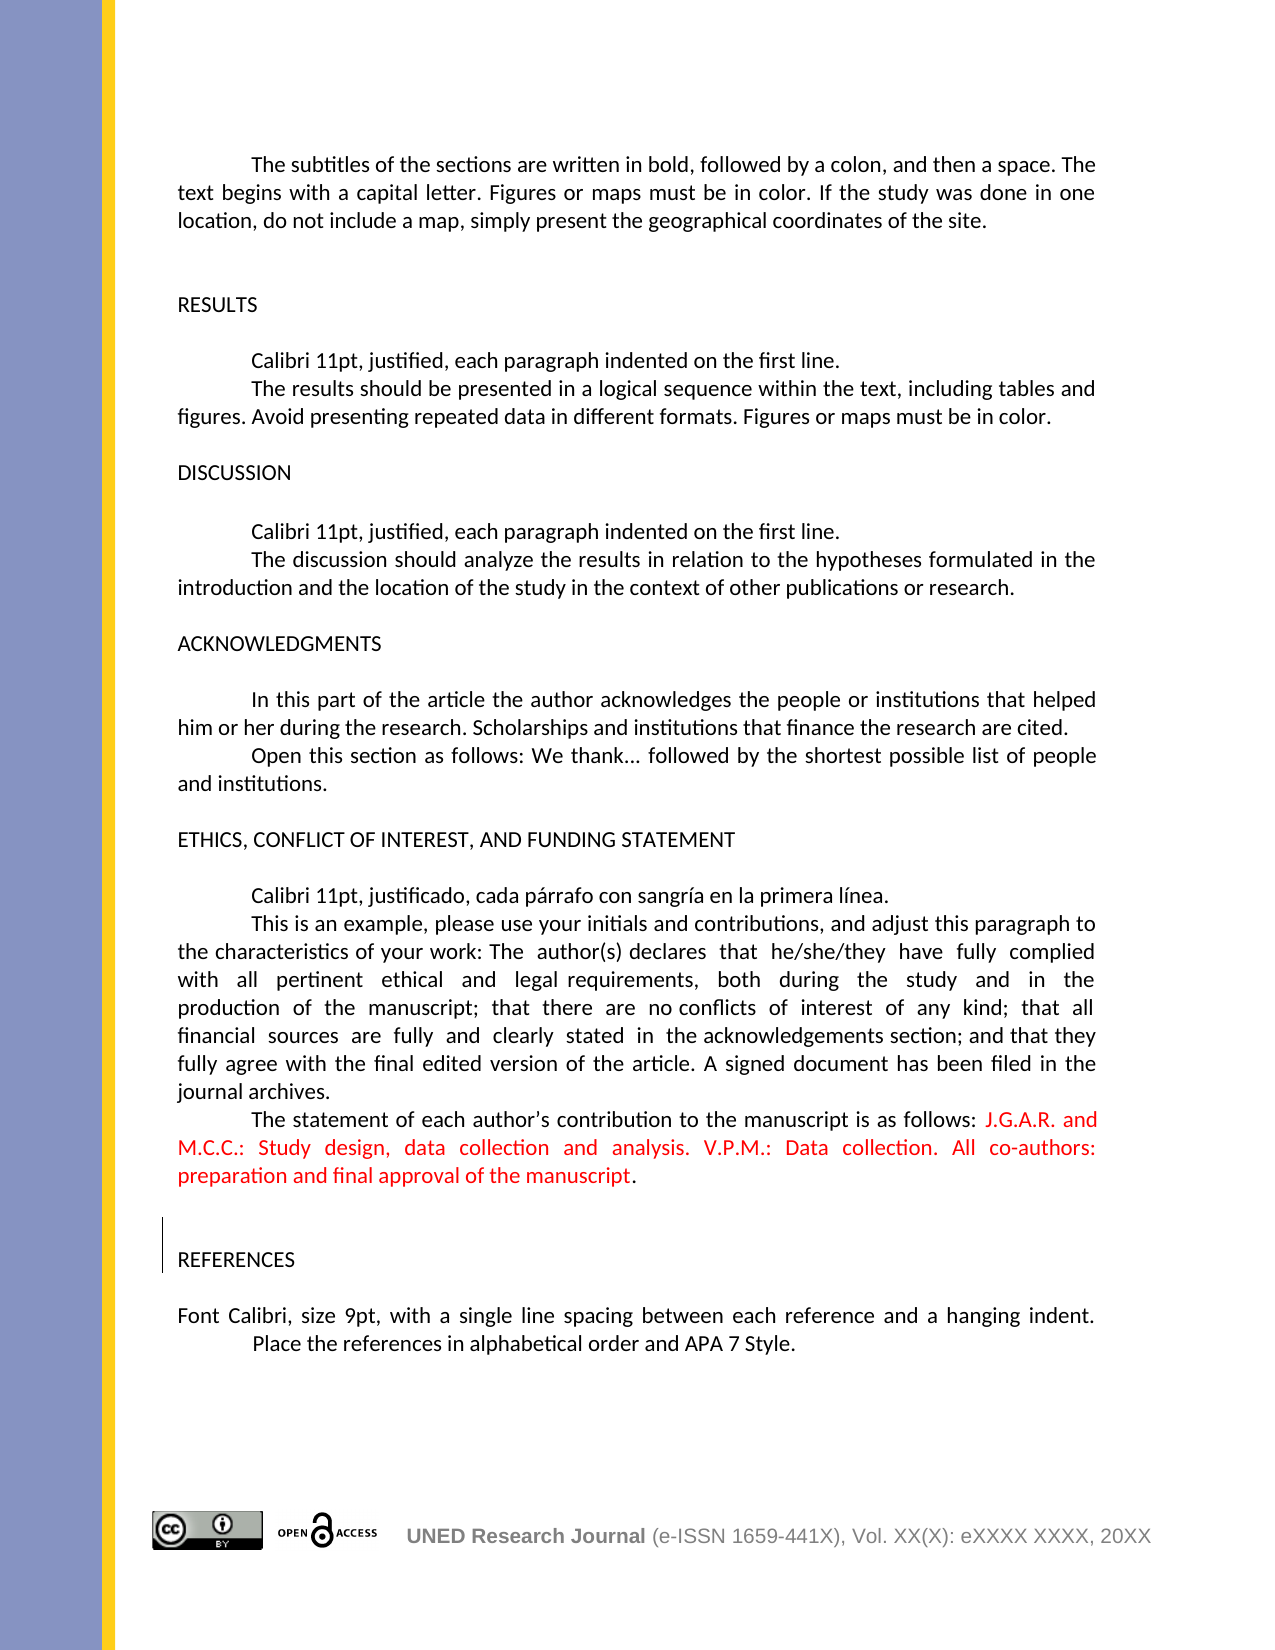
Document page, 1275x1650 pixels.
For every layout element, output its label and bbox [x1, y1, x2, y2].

picture [152, 1511, 263, 1550]
